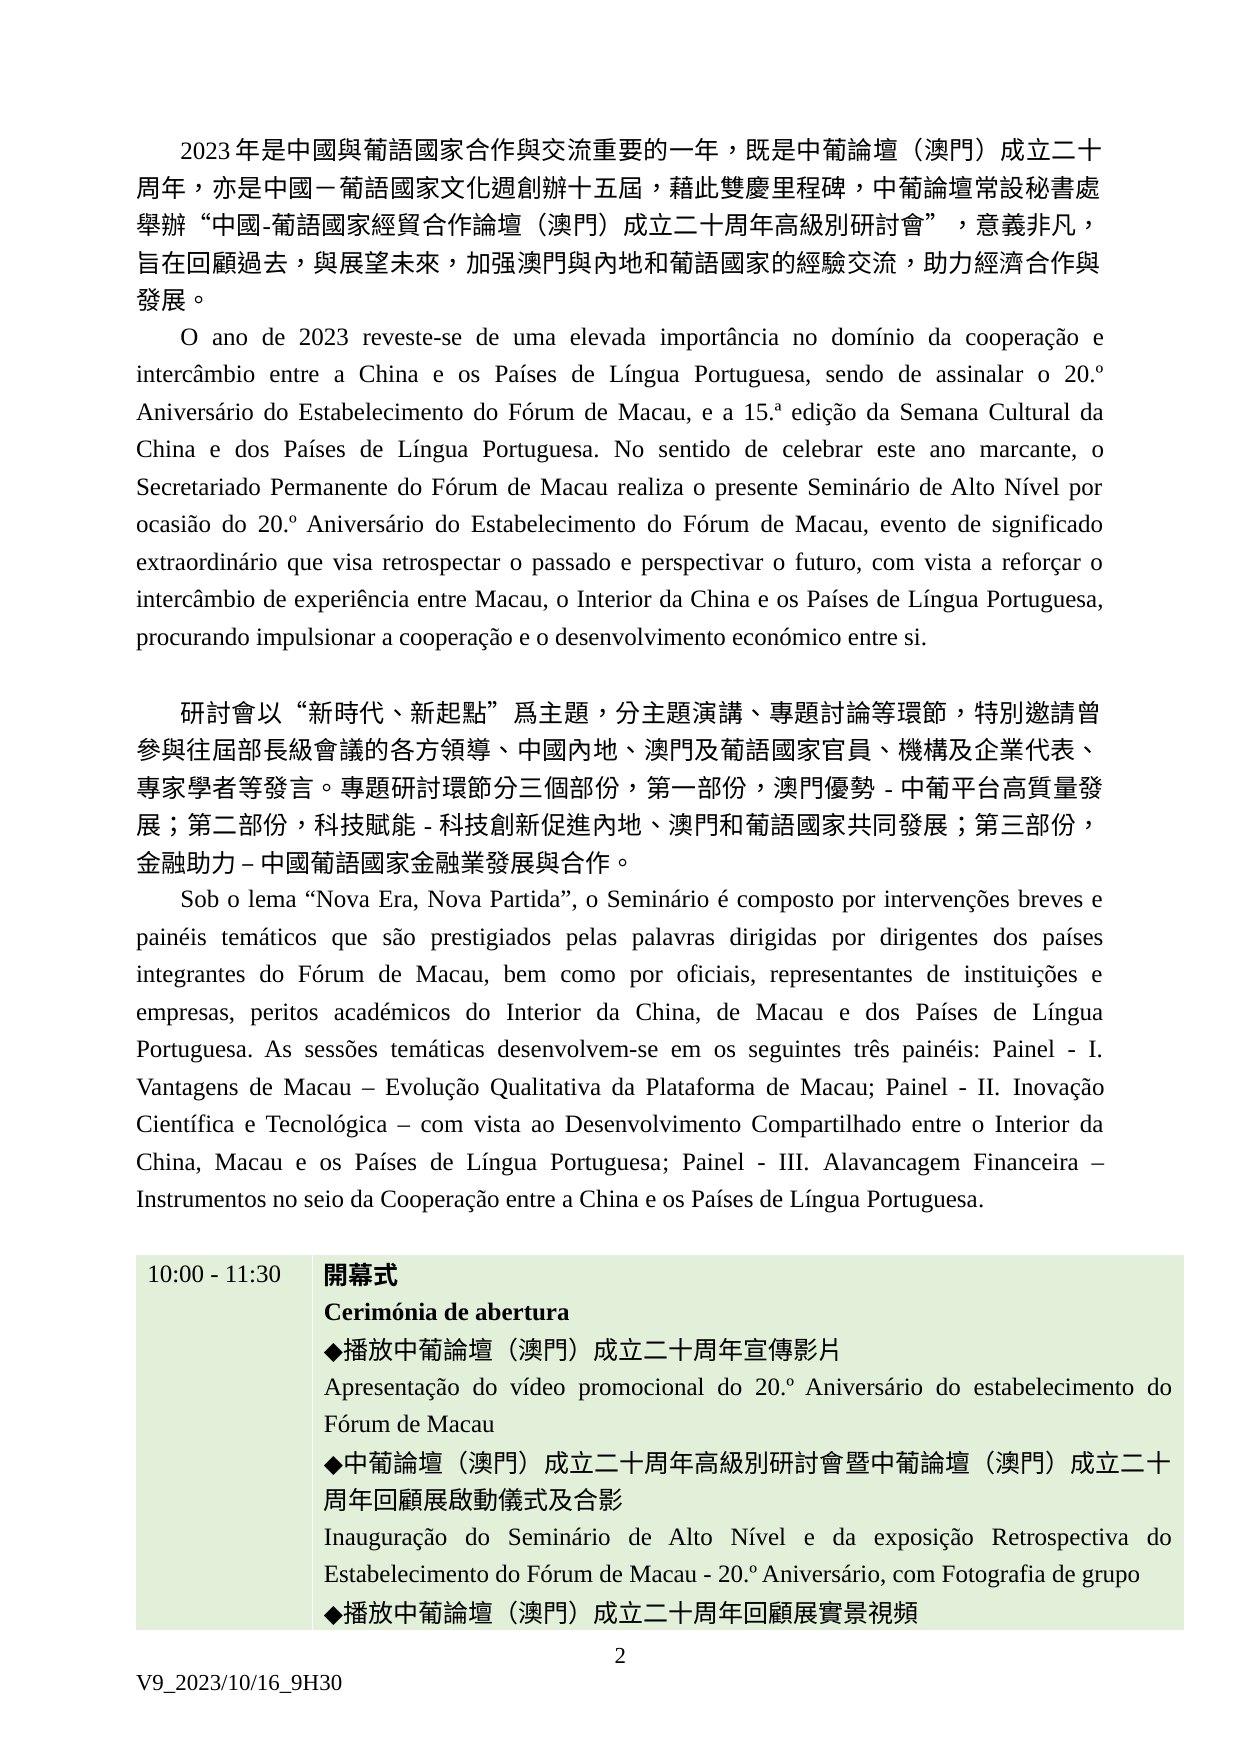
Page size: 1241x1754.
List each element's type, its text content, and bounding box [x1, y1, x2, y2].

text 2023年是中國與葡語國家合作與交流重要的一年，既是中葡論壇（澳門）成立二十周年，亦是中國－葡語國家文化週創辦十五屆，藉此雙慶里程碑，中葡論壇常設秘書處舉辦“中國-葡語國家經貿合作論壇（澳門）成立二十周年高級別研討會”，意義非凡，旨在回顧過去，與展望未來，加强澳門與內地和葡語國家的經驗交流，助力經濟合作與發展。 [136, 130, 1104, 318]
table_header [313, 1255, 1184, 1630]
table_header 10:00 - 11:30 [136, 1255, 312, 1630]
text 研討會以“新時代、新起點”爲主題，分主題演講、專題討論等環節，特別邀請曾參與往屆部長級會議的各方領導、中國內地、澳門及葡語國家官員、機構及企業代表、專家學者等發言。專題研討環節分三個部份，第一部份，澳門優勢 - 中葡平台高質量發展；第二部份，科技賦能 - 科技創新促進內地、澳門和葡語國家共同發展；第三部份，金融助力 – 中國葡語國家金融業發展與合作。 [136, 693, 1104, 880]
text Sob o lema “Nova Era, Nova Partida”, o Seminário é composto por intervenções breves e painéis temáticos que são prestigiados pelas palavras dirigidas por dirigentes dos países integrantes do Fórum de Macau, bem como por oficiais, representantes de instituições e empresas, peritos académicos do Interior da China, de Macau e dos Países de Língua Portuguesa. As sessões temáticas desenvolvem-se em os seguintes três painéis: Painel - I. Vantagens de Macau – Evolução Qualitativa da Plataforma de Macau; Painel - II. Inovação Científica e Tecnológica – com vista ao Desenvolvimento Compartilhado entre o Interior da China, Macau e os Países de Língua Portuguesa; Painel - III. Alavancagem Financeira – Instrumentos no seio da Cooperação entre a China e os Países de Língua Portuguesa. [136, 880, 1104, 1218]
text O ano de 2023 reveste-se de uma elevada importância no domínio da cooperação e intercâmbio entre a China e os Países de Língua Portuguesa, sendo de assinalar o 20.º Aniversário do Estabelecimento do Fórum de Macau, e a 15.ª edição da Semana Cultural da China e dos Países de Língua Portuguesa. No sentido de celebrar este ano marcante, o Secretariado Permanente do Fórum de Macau realiza o presente Seminário de Alto Nível por ocasião do 20.º Aniversário do Estabelecimento do Fórum de Macau, evento de significado extraordinário que visa retrospectar o passado e perspectivar o futuro, com vista a reforçar o intercâmbio de experiência entre Macau, o Interior da China e os Países de Língua Portuguesa, procurando impulsionar a cooperação e o desenvolvimento económico entre si. [136, 318, 1104, 655]
